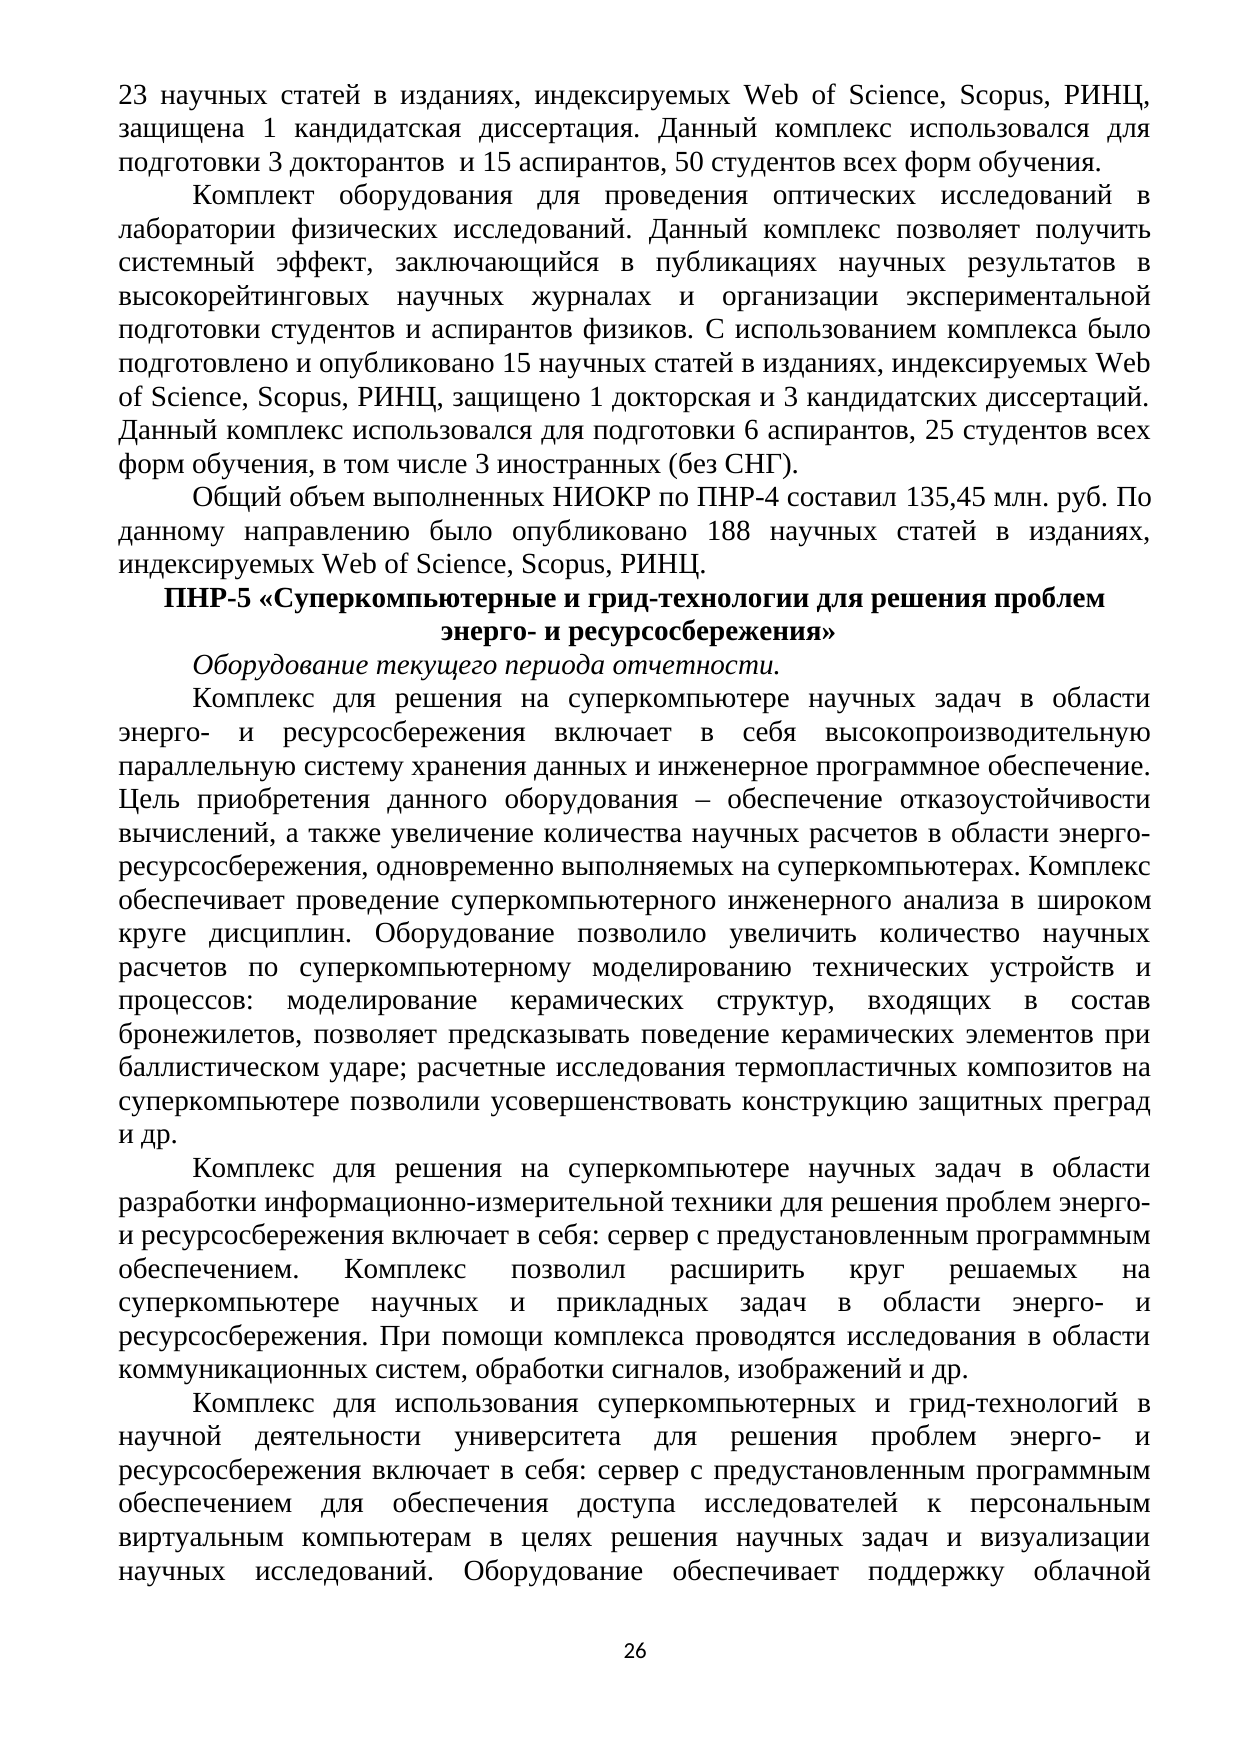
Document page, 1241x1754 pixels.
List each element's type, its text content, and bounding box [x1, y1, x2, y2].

text Комплект оборудования для проведения оптических исследований в лаборатории физических исследований. Данный комплекс позволяет получить системный эффект, заключающийся в публикациях научных результатов в высокорейтинговых научных журналах и организации экспериментальной подготовки студентов и аспирантов физиков. С использованием комплекса было подготовлено и опубликовано 15 научных статей в изданиях, индексируемых Web of Science, Scopus, РИНЦ, защищено 1 докторская и 3 кандидатских диссертаций. Данный комплекс использовался для подготовки 6 аспирантов, 25 студентов всех форм обучения, в том числе 3 иностранных (без СНГ). [118, 177, 1152, 479]
text Комплекс для решения на суперкомпьютере научных задач в области энерго- и ресурсосбережения включает в себя высокопроизводительную параллельную систему хранения данных и инженерное программное обеспечение. Цель приобретения данного оборудования – обеспечение отказоустойчивости вычислений, а также увеличение количества научных расчетов в области энерго-ресурсосбережения, одновременно выполняемых на суперкомпьютерах. Комплекс обеспечивает проведение суперкомпьютерного инженерного анализа в широком круге дисциплин. Оборудование позволило увеличить количество научных расчетов по суперкомпьютерному моделированию технических устройств и процессов: моделирование керамических структур, входящих в состав бронежилетов, позволяет предсказывать поведение керамических элементов при баллистическом ударе; расчетные исследования термопластичных композитов на суперкомпьютере позволили усовершенствовать конструкцию защитных преград и др. [118, 681, 1152, 1150]
text Комплекс для решения на суперкомпьютере научных задач в области разработки информационно-измерительной техники для решения проблем энерго- и ресурсосбережения включает в себя: сервер с предустановленным программным обеспечением. Комплекс позволил расширить круг решаемых на суперкомпьютере научных и прикладных задач в области энерго- и ресурсосбережения. При помощи комплекса проводятся исследования в области коммуникационных систем, обработки сигналов, изображений и др. [118, 1150, 1152, 1385]
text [118, 1385, 1152, 1586]
text Оборудование текущего периода отчетности. [118, 647, 1152, 681]
text Общий объем выполненных НИОКР по ПНР-4 составил 135,45 млн. руб. По данному направлению было опубликовано 188 научных статей в изданиях, индексируемых Web of Science, Scopus, РИНЦ. [118, 479, 1152, 580]
text ПНР-5 «Суперкомпьютерные и грид-технологии для решения проблем энерго- и ресурсосбережения» [118, 580, 1152, 647]
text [118, 77, 1152, 177]
